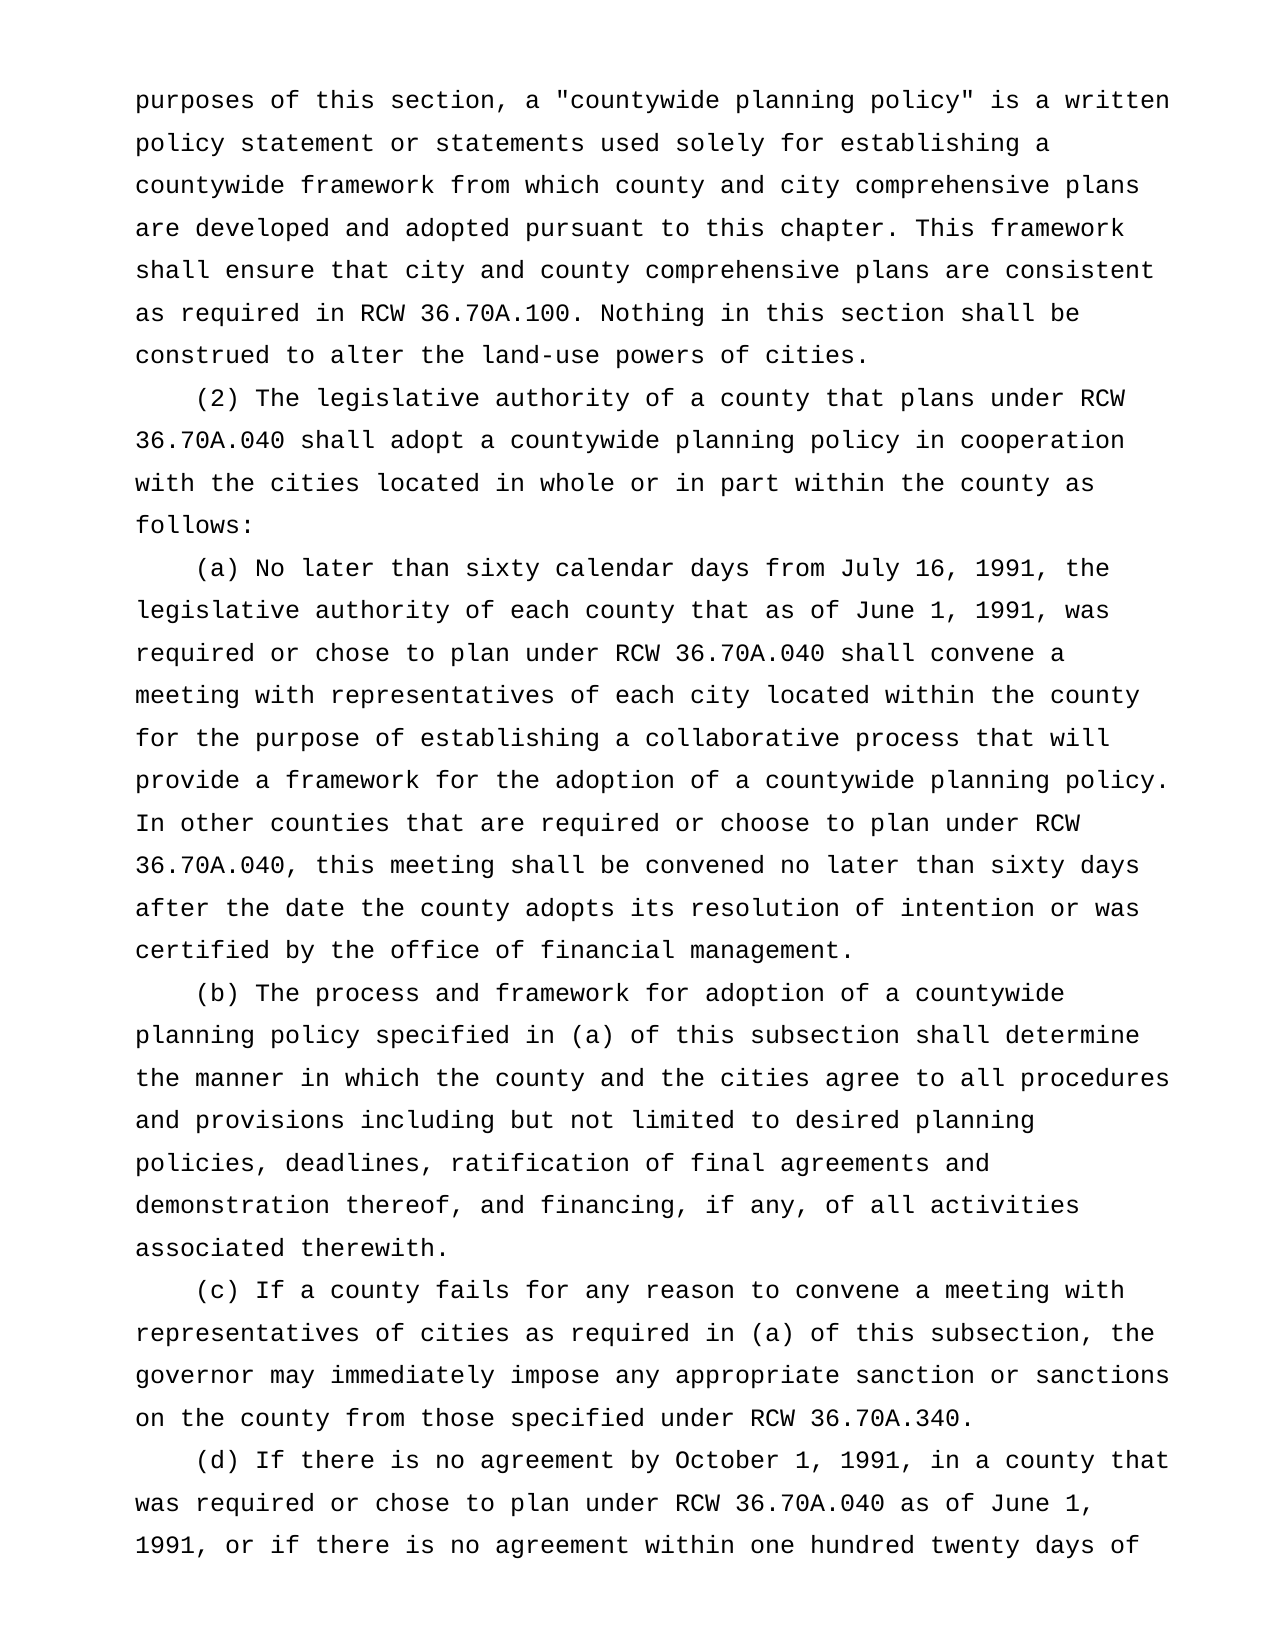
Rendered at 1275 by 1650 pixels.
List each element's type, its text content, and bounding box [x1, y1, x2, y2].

text (2) The legislative authority of a county that plans under RCW 36.70A.040 shall adopt a countywide planning policy in cooperation with the cities located in whole or in part within the county as follows: [135, 372, 1170, 542]
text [135, 75, 1170, 372]
text (a) No later than sixty calendar days from July 16, 1991, the legislative authority of each county that as of June 1, 1991, was required or chose to plan under RCW 36.70A.040 shall convene a meeting with representatives of each city located within the county for the purpose of establishing a collaborative process that will provide a framework for the adoption of a countywide planning policy. In other counties that are required or choose to plan under RCW 36.70A.040, this meeting shall be convened no later than sixty days after the date the county adopts its resolution of intention or was certified by the office of financial management. [135, 542, 1170, 967]
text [135, 1435, 1170, 1562]
text (b) The process and framework for adoption of a countywide planning policy specified in (a) of this subsection shall determine the manner in which the county and the cities agree to all procedures and provisions including but not limited to desired planning policies, deadlines, ratification of final agreements and demonstration thereof, and financing, if any, of all activities associated therewith. [135, 967, 1170, 1265]
text (c) If a county fails for any reason to convene a meeting with representatives of cities as required in (a) of this subsection, the governor may immediately impose any appropriate sanction or sanctions on the county from those specified under RCW 36.70A.340. [135, 1265, 1170, 1435]
